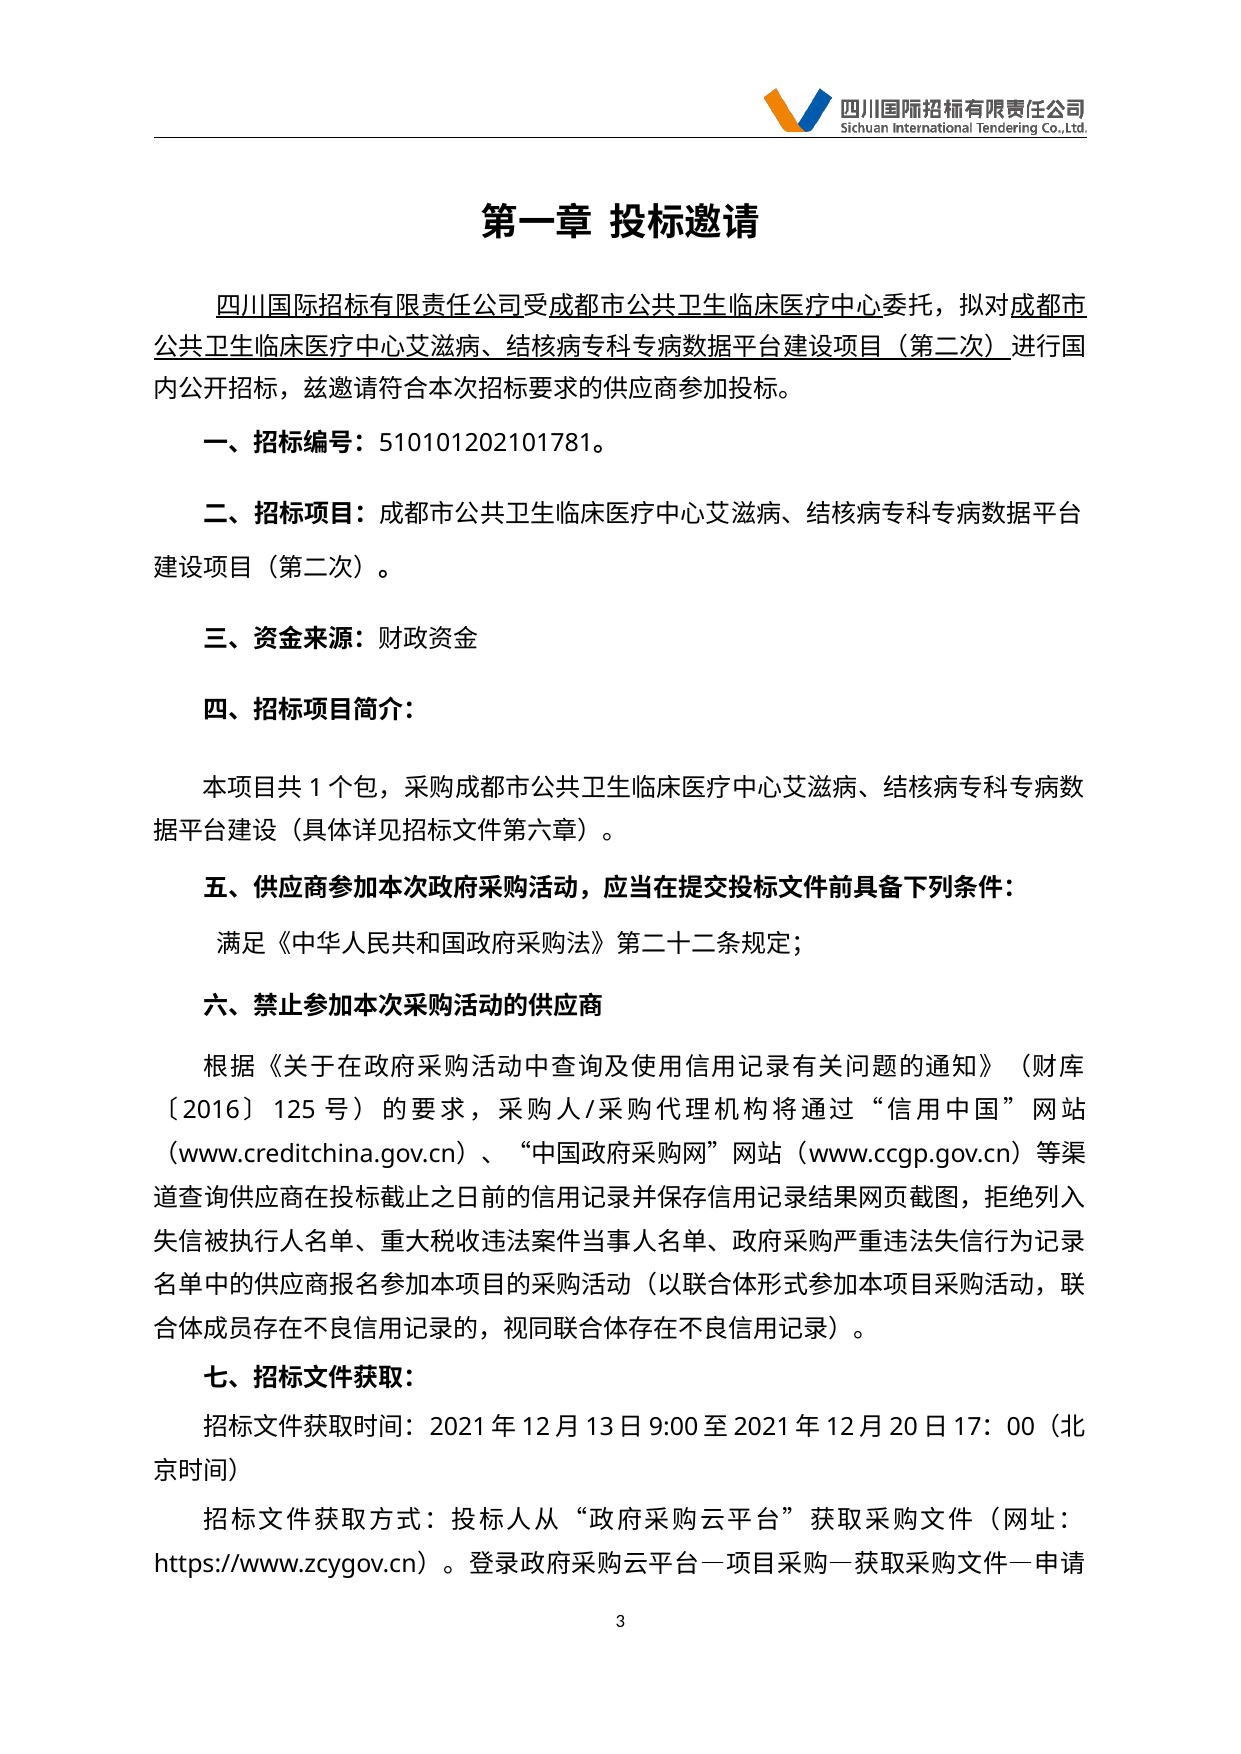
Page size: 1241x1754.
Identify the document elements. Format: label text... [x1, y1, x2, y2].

picture [763, 88, 1087, 135]
text 根据《关于在政府采购活动中查询及使用信用记录有关问题的通知》（财库〔2016〕125号）的要求，采购人/采购代理机构将通过“信用中国”网站（www.creditchina.gov.cn）、“中国政府采购网”网站（www.ccgp.gov.cn）等渠道查询供应商在投标截止之日前的信用记录并保存信用记录结果网页截图，拒绝列入失信被执行人名单、重大税收违法案件当事人名单、政府采购严重违法失信行为记录名单中的供应商报名参加本项目的采购活动（以联合体形式参加本项目采购活动，联合体成员存在不良信用记录的，视同联合体存在不良信用记录）。 [153, 1040, 1087, 1346]
text 满足《中华人民共和国政府采购法》第二十二条规定； [153, 917, 1087, 961]
text 四、招标项目简介： [153, 690, 1087, 726]
text 五、供应商参加本次政府采购活动，应当在提交投标文件前具备下列条件： [153, 861, 1087, 905]
text 六、禁止参加本次采购活动的供应商 [153, 978, 1087, 1023]
text 一、招标编号：510101202101781。 [153, 422, 1087, 459]
text 招标文件获取时间：2021年12月13日9:00至2021年12月20日17：00（北京时间） [153, 1401, 1087, 1488]
text 二、招标项目：成都市公共卫生临床医疗中心艾滋病、结核病专科专病数据平台建设项目（第二次）。 [153, 493, 1083, 584]
subtitle 第一章 投标邀请 [153, 192, 1087, 246]
text 七、招标文件获取： [153, 1352, 1087, 1395]
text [153, 1493, 1087, 1581]
text 四川国际招标有限责任公司受成都市公共卫生临床医疗中心委托，拟对成都市公共卫生临床医疗中心艾滋病、结核病专科专病数据平台建设项目（第二次）进行国内公开招标，兹邀请符合本次招标要求的供应商参加投标。 [153, 281, 1087, 406]
text 本项目共1个包，采购成都市公共卫生临床医疗中心艾滋病、结核病专科专病数据平台建设（具体详见招标文件第六章）。 [153, 761, 1087, 848]
text 三、资金来源：财政资金 [153, 619, 1083, 655]
